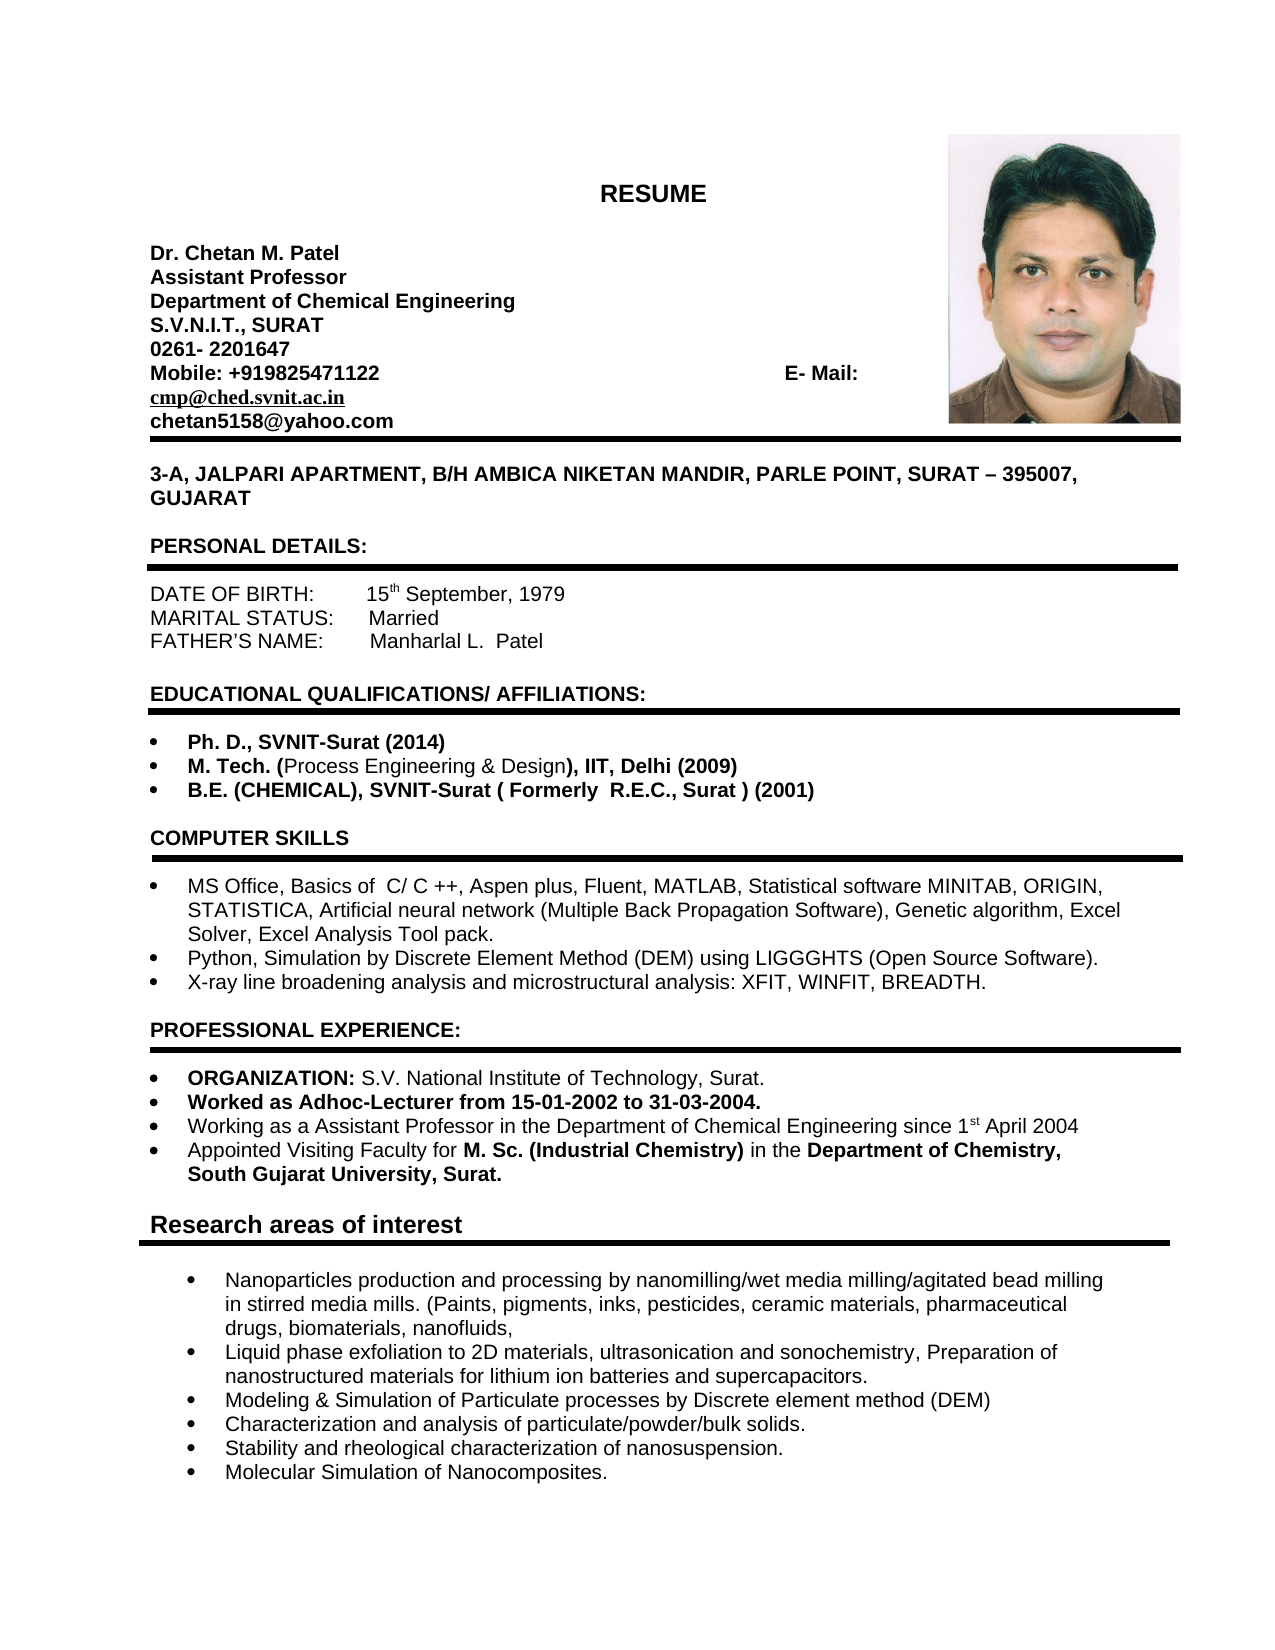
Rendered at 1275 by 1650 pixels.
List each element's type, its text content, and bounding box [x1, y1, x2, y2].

text 0261- 2201647 [150, 337, 948, 361]
text PROFESSIONAL EXPERIENCE: [150, 1018, 1125, 1042]
text S.V.N.I.T., SURAT [150, 313, 948, 337]
text Assistant Professor [150, 265, 948, 289]
list Liquid phase exfoliation to 2D materials, ultrasonication and sonochemistry, Preparation of nanostructured materials for lithium ion batteries and supercapacitors. [187, 1340, 1125, 1388]
list Python, Simulation by Discrete Element Method (DEM) using LIGGGHTS (Open Source Software). [150, 946, 1125, 970]
text RESUME [150, 179, 948, 207]
list Worked as Adhoc-Lecturer from 15-01-2002 to 31-03-2004. [150, 1090, 1125, 1114]
text MARITAL STATUS: Married [150, 605, 1125, 629]
list Molecular Simulation of Nanocomposites. [187, 1460, 1125, 1484]
list M. Tech. (Process Engineering & Design), IIT, Delhi (2009) [150, 754, 1125, 778]
list Working as a Assistant Professor in the Department of Chemical Engineering since 1st April 2004 [150, 1114, 1125, 1138]
text DATE OF BIRTH: 15th September, 1979 [150, 581, 1125, 605]
text Mobile: +919825471122 E- Mail: cmp@ched.svnit.ac.in [150, 361, 948, 409]
list Modeling & Simulation of Particulate processes by Discrete element method (DEM) [187, 1388, 1125, 1412]
list ORGANIZATION: S.V. National Institute of Technology, Surat. [150, 1066, 1125, 1090]
text COMPUTER SKILLS [150, 826, 1125, 850]
text FATHER’S NAME: Manharlal L. Patel [150, 629, 1125, 653]
list Stability and rheological characterization of nanosuspension. [187, 1436, 1125, 1460]
list MS Office, Basics of C/ C ++, Aspen plus, Fluent, MATLAB, Statistical software MINITAB, ORIGIN, STATISTICA, Artificial neural network (Multiple Back Propagation Software), Genetic algorithm, Excel Solver, Excel Analysis Tool pack. [150, 874, 1125, 946]
list Characterization and analysis of particulate/powder/bulk solids. [187, 1412, 1125, 1436]
text EDUCATIONAL QUALIFICATIONS/ AFFILIATIONS: [150, 682, 1125, 706]
text chetan5158@yahoo.com [150, 409, 1125, 433]
list X-ray line broadening analysis and microstructural analysis: XFIT, WINFIT, BREADTH. [150, 970, 1125, 994]
text 3-A, JALPARI APARTMENT, B/H AMBICA NIKETAN MANDIR, PARLE POINT, SURAT – 395007, GUJARAT [150, 462, 1125, 509]
list Ph. D., SVNIT-Surat (2014) [150, 730, 1125, 754]
text Research areas of interest [150, 1210, 1125, 1239]
list Appointed Visiting Faculty for M. Sc. (Industrial Chemistry) in the Department of Chemistry, South Gujarat University, Surat. [150, 1138, 1125, 1186]
text Dr. Chetan M. Patel [150, 241, 948, 265]
list B.E. (CHEMICAL), SVNIT-Surat ( Formerly R.E.C., Surat ) (2001) [150, 778, 1125, 802]
text Department of Chemical Engineering [150, 289, 948, 313]
text PERSONAL DETAILS: [150, 533, 1125, 557]
list Nanoparticles production and processing by nanomilling/wet media milling/agitated bead milling in stirred media mills. (Paints, pigments, inks, pesticides, ceramic materials, pharmaceutical drugs, biomaterials, nanofluids, [187, 1268, 1125, 1340]
picture [948, 134, 1181, 424]
